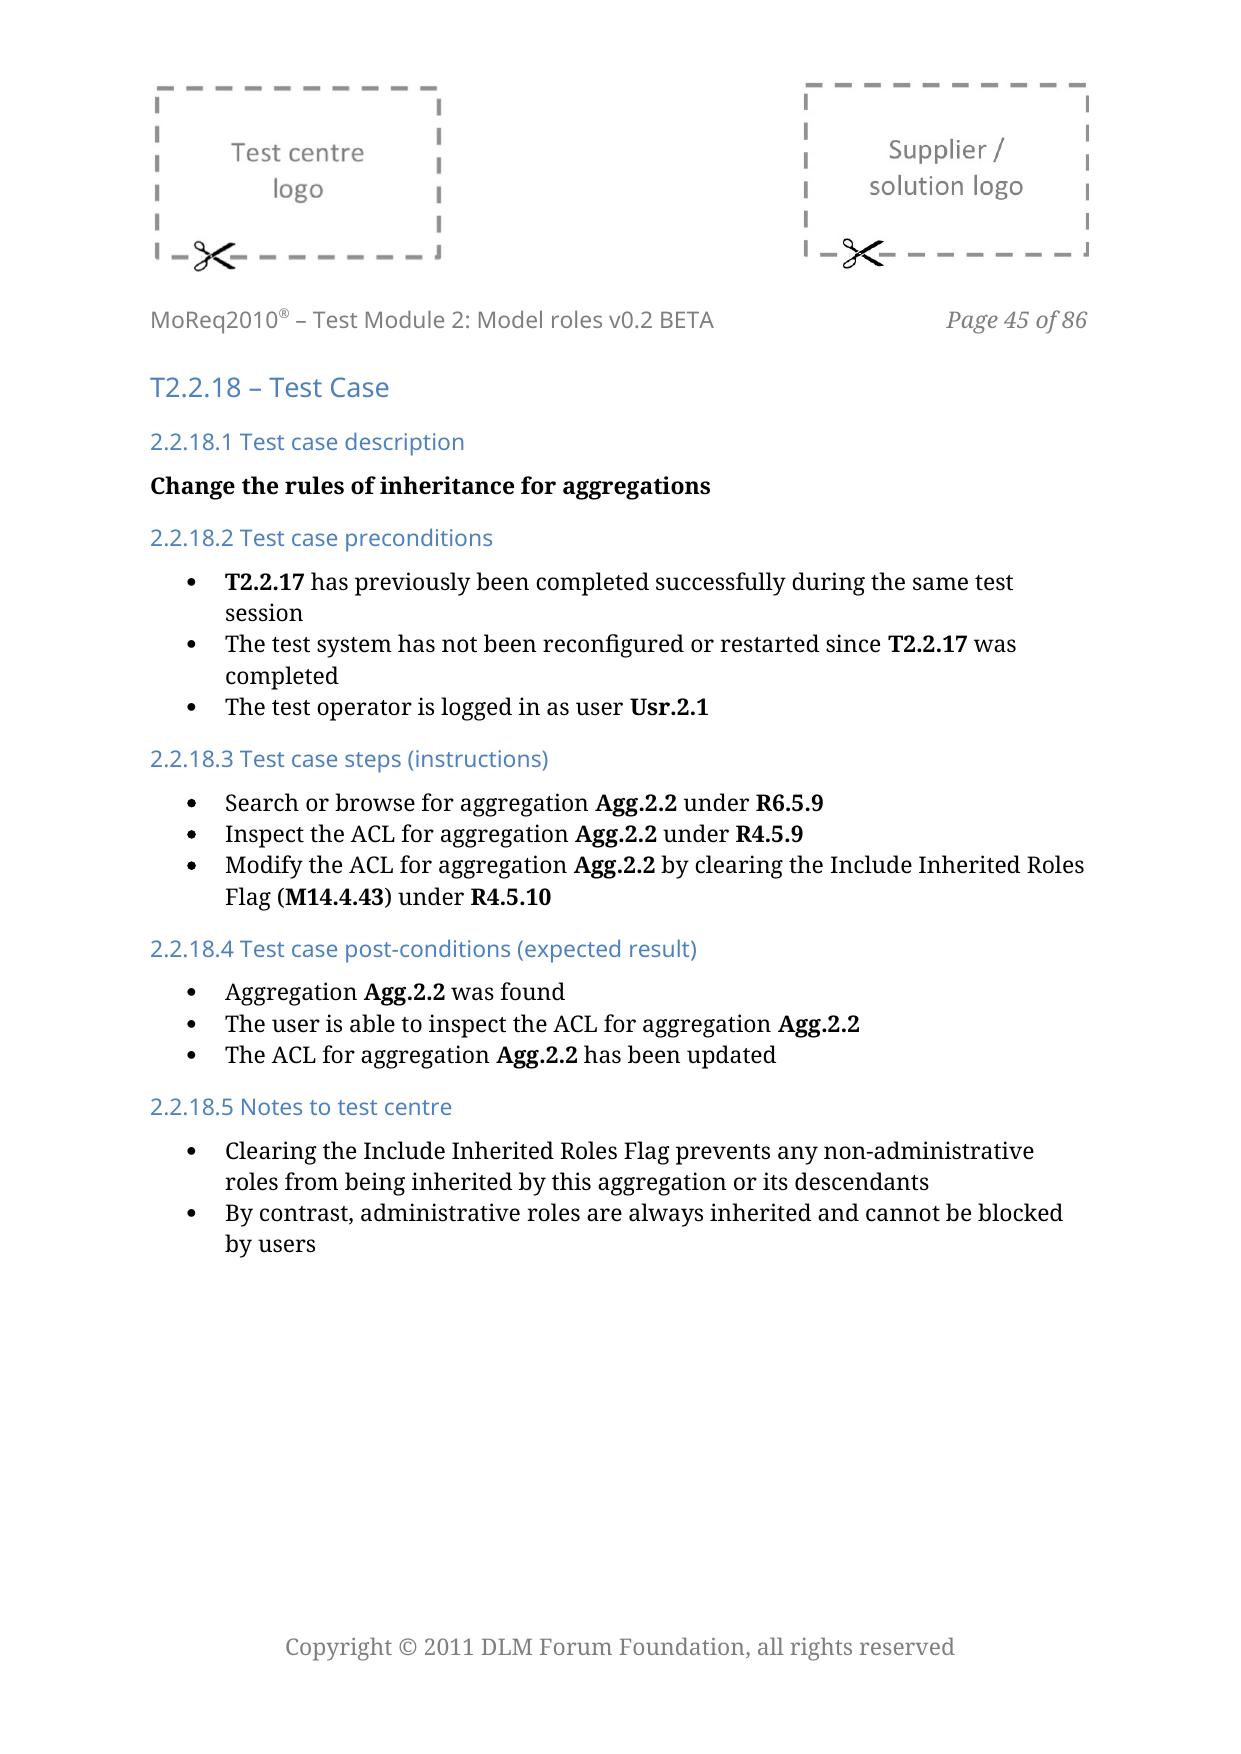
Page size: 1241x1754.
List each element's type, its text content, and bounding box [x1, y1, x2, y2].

list The ACL for aggregation Agg.2.2 has been updated [187, 1039, 1090, 1070]
list T2.2.17 has previously been completed successfully during the same test session [187, 566, 1090, 628]
list Search or browse for aggregation Agg.2.2 under R6.5.9 [187, 787, 1090, 818]
list The test system has not been reconfigured or restarted since T2.2.17 was completed [187, 628, 1090, 691]
subtitle 2.2.18.3 Test case steps (instructions) [150, 743, 1090, 774]
list The user is able to inspect the ACL for aggregation Agg.2.2 [187, 1008, 1090, 1039]
list The test operator is logged in as user Usr.2.1 [187, 691, 1090, 722]
picture [150, 79, 442, 273]
list Aggregation Agg.2.2 was found [187, 976, 1090, 1008]
subtitle 2.2.18.4 Test case post-conditions (expected result) [150, 933, 1090, 964]
subtitle T2.2.18 – Test Case [150, 369, 1090, 406]
list Inspect the ACL for aggregation Agg.2.2 under R4.5.9 [187, 818, 1090, 849]
picture [801, 79, 1089, 272]
subtitle 2.2.18.5 Notes to test centre [150, 1091, 1090, 1122]
list Clearing the Include Inherited Roles Flag prevents any non-administrative roles from being inherited by this aggregation or its descendants [187, 1135, 1090, 1197]
text Change the rules of inheritance for aggregations [150, 470, 1090, 501]
list Modify the ACL for aggregation Agg.2.2 by clearing the Include Inherited Roles Flag (M14.4.43) under R4.5.10 [187, 849, 1090, 912]
subtitle 2.2.18.2 Test case preconditions [150, 522, 1090, 553]
list By contrast, administrative roles are always inherited and cannot be blocked by users [187, 1197, 1090, 1260]
subtitle 2.2.18.1 Test case description [150, 426, 1090, 458]
